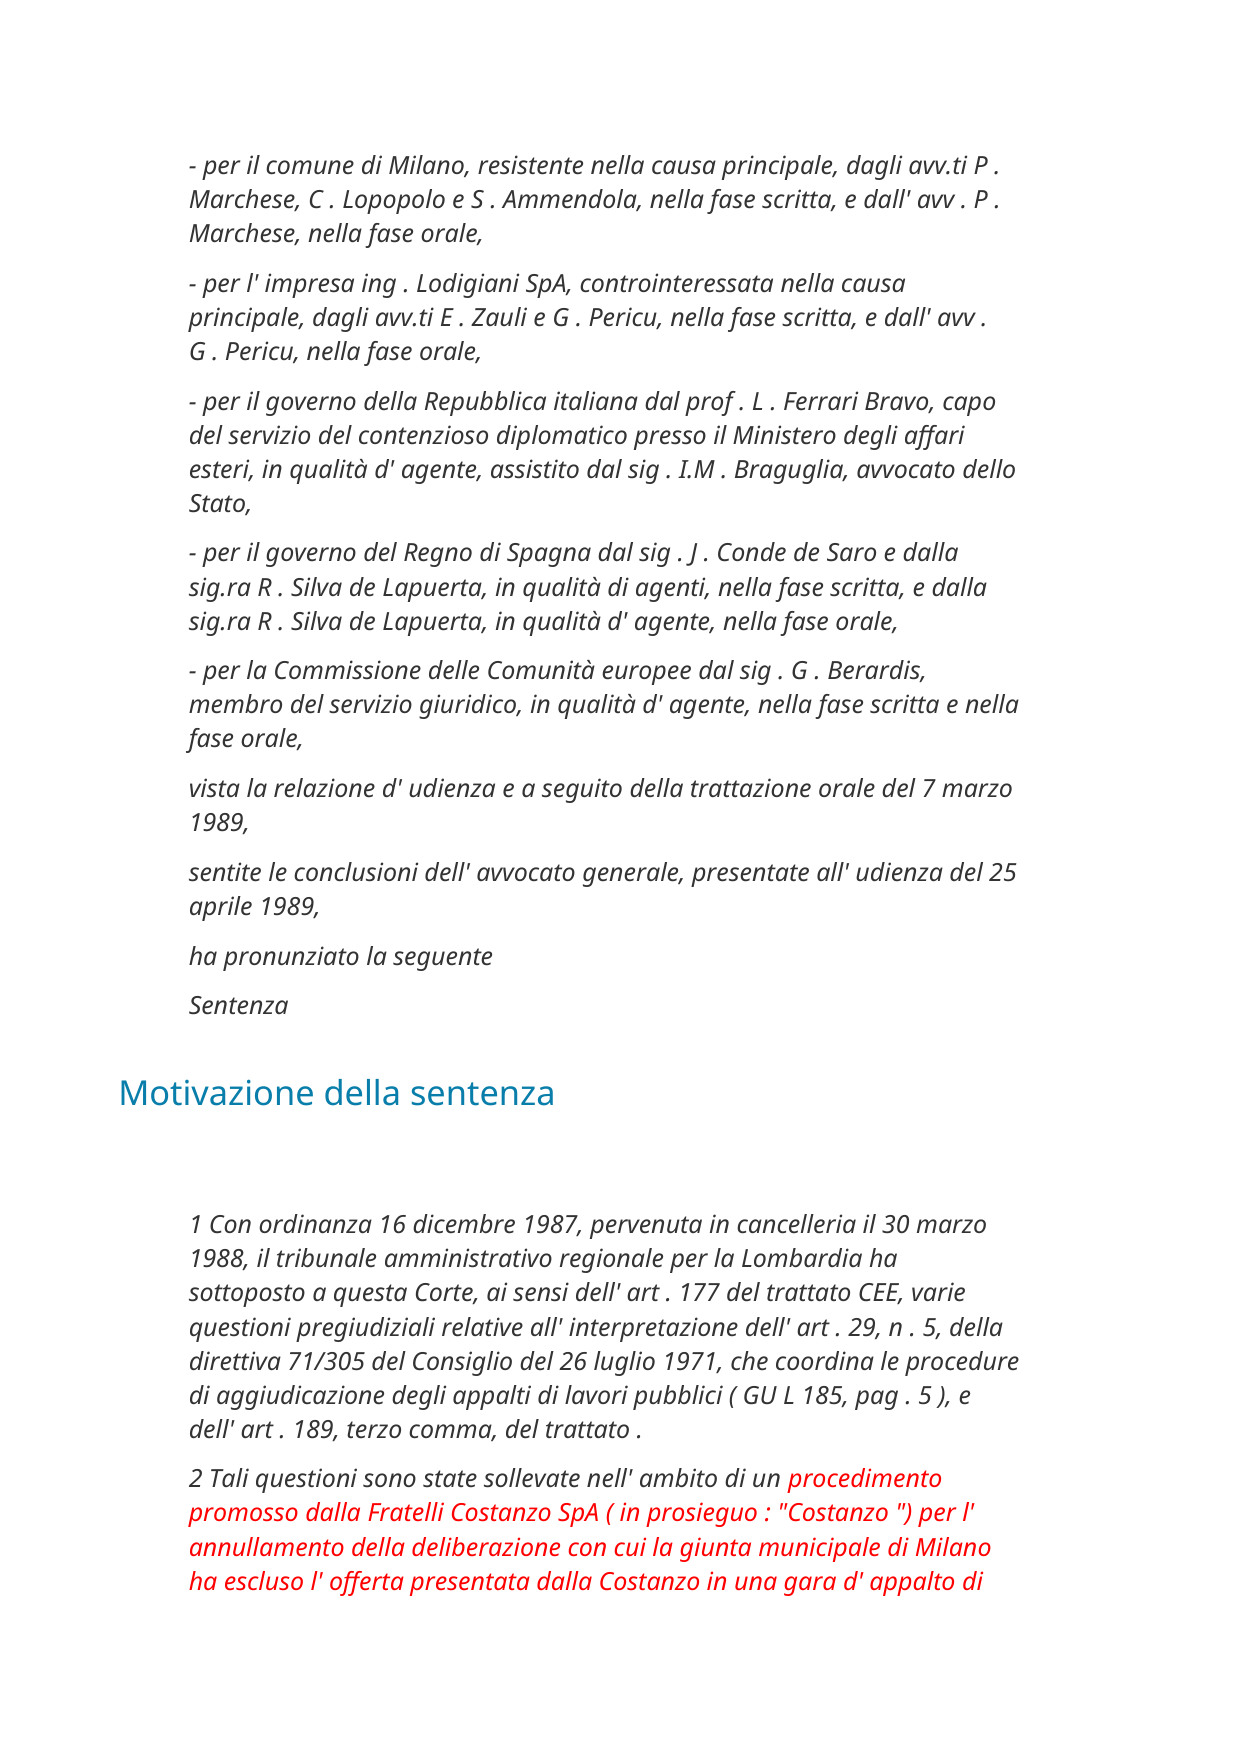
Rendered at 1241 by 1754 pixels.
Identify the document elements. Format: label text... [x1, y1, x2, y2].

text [188, 1461, 1021, 1597]
text - per la Commissione delle Comunità europee dal sig . G . Berardis, membro del servizio giuridico, in qualità d' agente, nella fase scritta e nella fase orale, [188, 653, 1021, 755]
text sentite le conclusioni dell' avvocato generale, presentate all' udienza del 25 aprile 1989, [188, 854, 1021, 923]
text - per l' impresa ing . Lodigiani SpA, controinteressata nella causa principale, dagli avv.ti E . Zauli e G . Pericu, nella fase scritta, e dall' avv . G . Pericu, nella fase orale, [188, 265, 1021, 368]
text - per il comune di Milano, resistente nella causa principale, dagli avv.ti P . Marchese, C . Lopopolo e S . Ammendola, nella fase scritta, e dall' avv . P . Marchese, nella fase orale, [188, 148, 1021, 250]
text - per il governo della Repubblica italiana dal prof . L . Ferrari Bravo, capo del servizio del contenzioso diplomatico presso il Ministero degli affari esteri, in qualità d' agente, assistito dal sig . I.M . Braguglia, avvocato dello Stato, [188, 383, 1021, 519]
text Sentenza [188, 988, 1021, 1022]
text vista la relazione d' udienza e a seguito della trattazione orale del 7 marzo 1989, [188, 771, 1021, 839]
text 1 Con ordinanza 16 dicembre 1987, pervenuta in cancelleria il 30 marzo 1988, il tribunale amministrativo regionale per la Lombardia ha sottoposto a questa Corte, ai sensi dell' art . 177 del trattato CEE, varie questioni pregiudiziali relative all' interpretazione dell' art . 29, n . 5, della direttiva 71/305 del Consiglio del 26 luglio 1971, che coordina le procedure di aggiudicazione degli appalti di lavori pubblici ( GU L 185, pag . 5 ), e dell' art . 189, terzo comma, del trattato . [188, 1207, 1021, 1445]
text - per il governo del Regno di Spagna dal sig . J . Conde de Saro e dalla sig.ra R . Silva de Lapuerta, in qualità di agenti, nella fase scritta, e dalla sig.ra R . Silva de Lapuerta, in qualità d' agente, nella fase orale, [188, 535, 1021, 637]
text ha pronunziato la seguente [188, 938, 1021, 972]
text Motivazione della sentenza [118, 1069, 1122, 1116]
